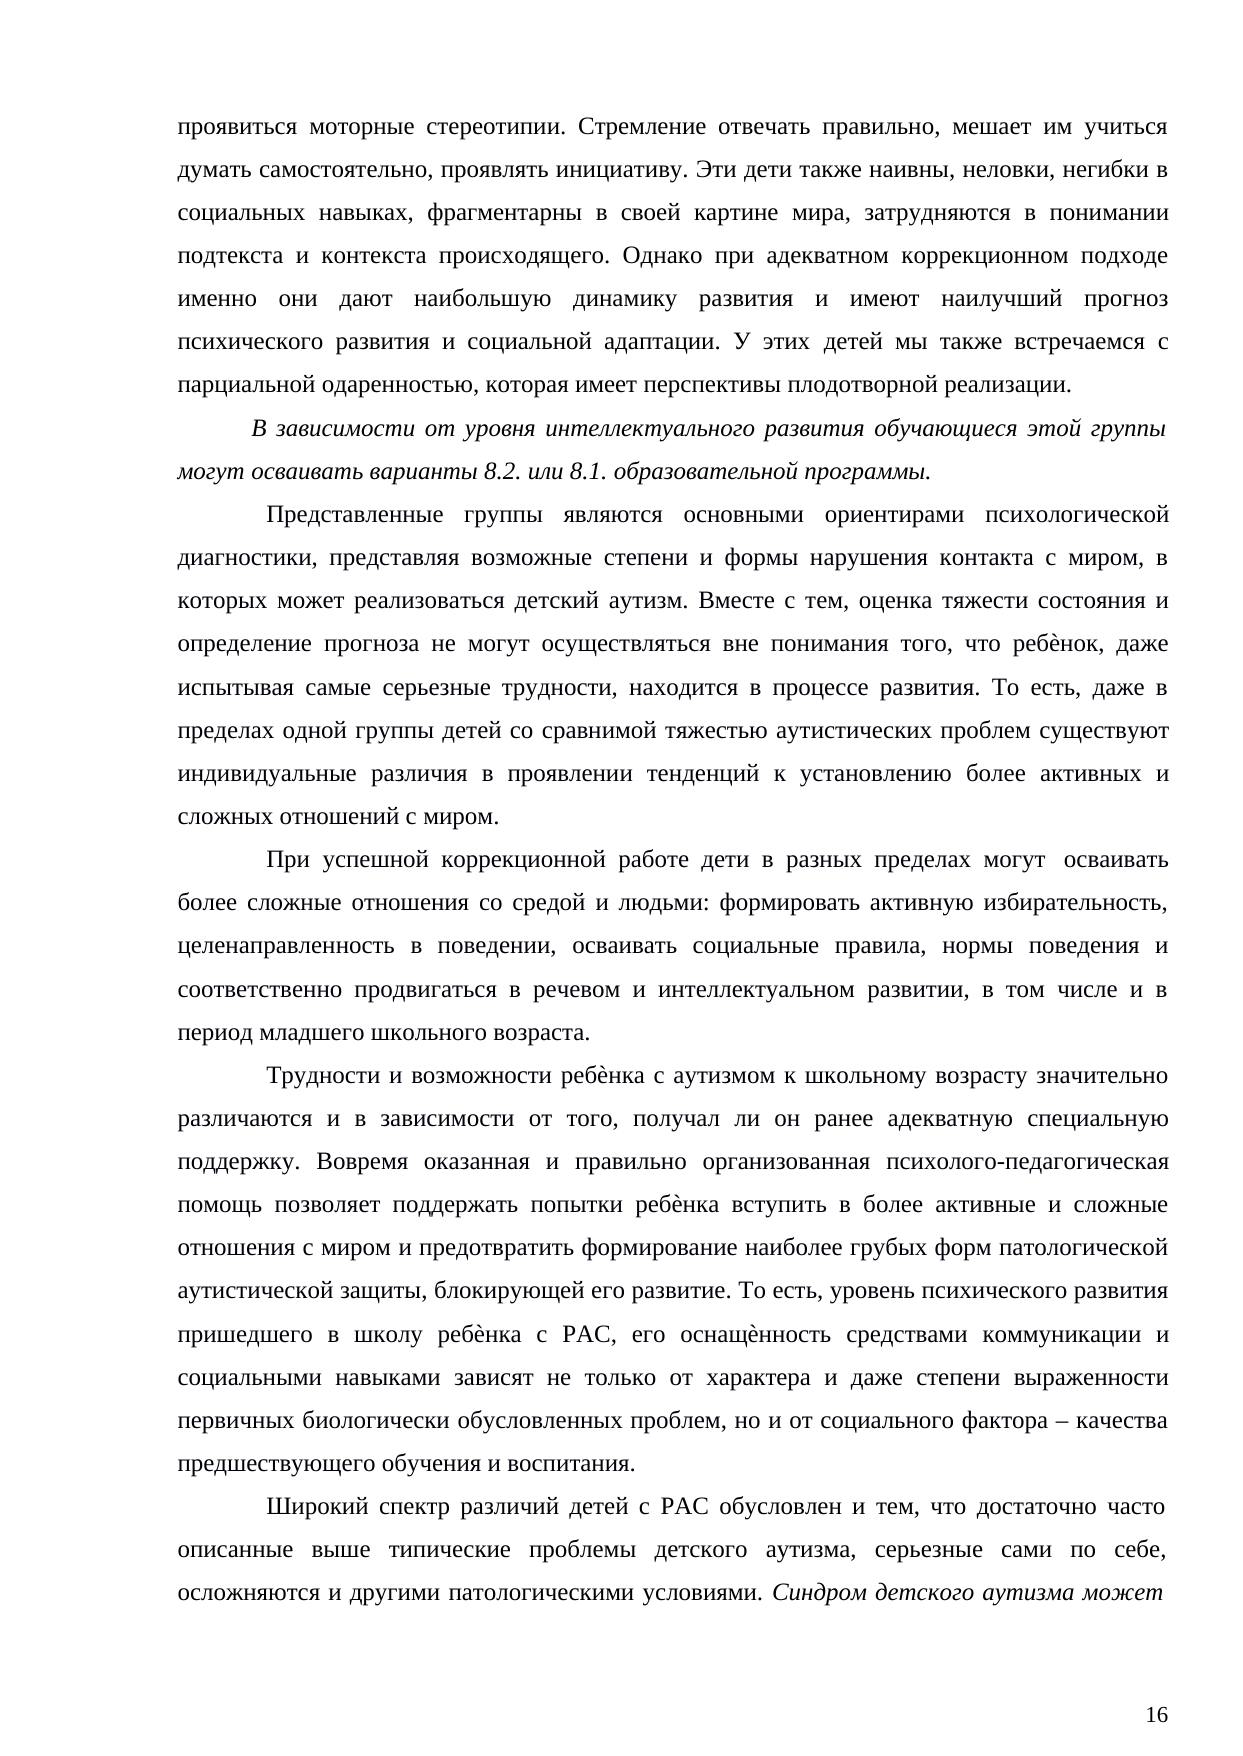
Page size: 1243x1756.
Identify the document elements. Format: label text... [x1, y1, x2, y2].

text Представленные группы являются основными ориентирами психологической диагностики, представляя возможные степени и формы нарушения контакта с миром, в которых может реализоваться детский аутизм. Вместе с тем, оценка тяжести состояния и определение прогноза не могут осуществляться вне понимания того, что ребѐнок, даже испытывая самые серьезные трудности, находится в процессе развития. То есть, даже в пределах одной группы детей со сравнимой тяжестью аутистических проблем существуют индивидуальные различия в проявлении тенденций к установлению более активных и сложных отношений с миром. [177, 499, 1169, 830]
text проявиться моторные стереотипии. Стремление отвечать правильно, мешает им учиться думать самостоятельно, проявлять инициативу. Эти дети также наивны, неловки, негибки в социальных навыках, фрагментарны в своей картине мира, затрудняются в понимании подтекста и контекста происходящего. Однако при адекватном коррекционном подходе именно они дают наибольшую динамику развития и имеют наилучший прогноз психического развития и социальной адаптации. У этих детей мы также встречаемся с парциальной одаренностью, которая имеет перспективы плодотворной реализации. [177, 111, 1169, 398]
text Трудности и возможности ребѐнка с аутизмом к школьному возрасту значительно различаются и в зависимости от того, получал ли он ранее адекватную специальную поддержку. Вовремя оказанная и правильно организованная психолого-педагогическая помощь позволяет поддержать попытки ребѐнка вступить в более активные и сложные отношения с миром и предотвратить формирование наиболее грубых форм патологической аутистической защиты, блокирующей его развитие. То есть, уровень психического развития пришедшего в школу ребѐнка с РАС, его оснащѐнность средствами коммуникации и социальными навыками зависят не только от характера и даже степени выраженности первичных биологически обусловленных проблем, но и от социального фактора – качества предшествующего обучения и воспитания. [177, 1060, 1169, 1477]
text Широкий спектр различий детей с РАС обусловлен и тем, что достаточно часто описанные выше типические проблемы детского аутизма, серьезные сами по себе, осложняются и другими патологическими условиями. Синдром детского аутизма может [177, 1491, 1167, 1606]
text В зависимости от уровня интеллектуального развития обучающиеся этой группы могут осваивать варианты 8.2. или 8.1. образовательной программы. [177, 413, 1166, 485]
text При успешной коррекционной работе дети в разных пределах могут осваивать более сложные отношения со средой и людьми: формировать активную избирательность, целенаправленность в поведении, осваивать социальные правила, нормы поведения и соответственно продвигаться в речевом и интеллектуальном развитии, в том числе и в период младшего школьного возраста. [177, 844, 1169, 1046]
